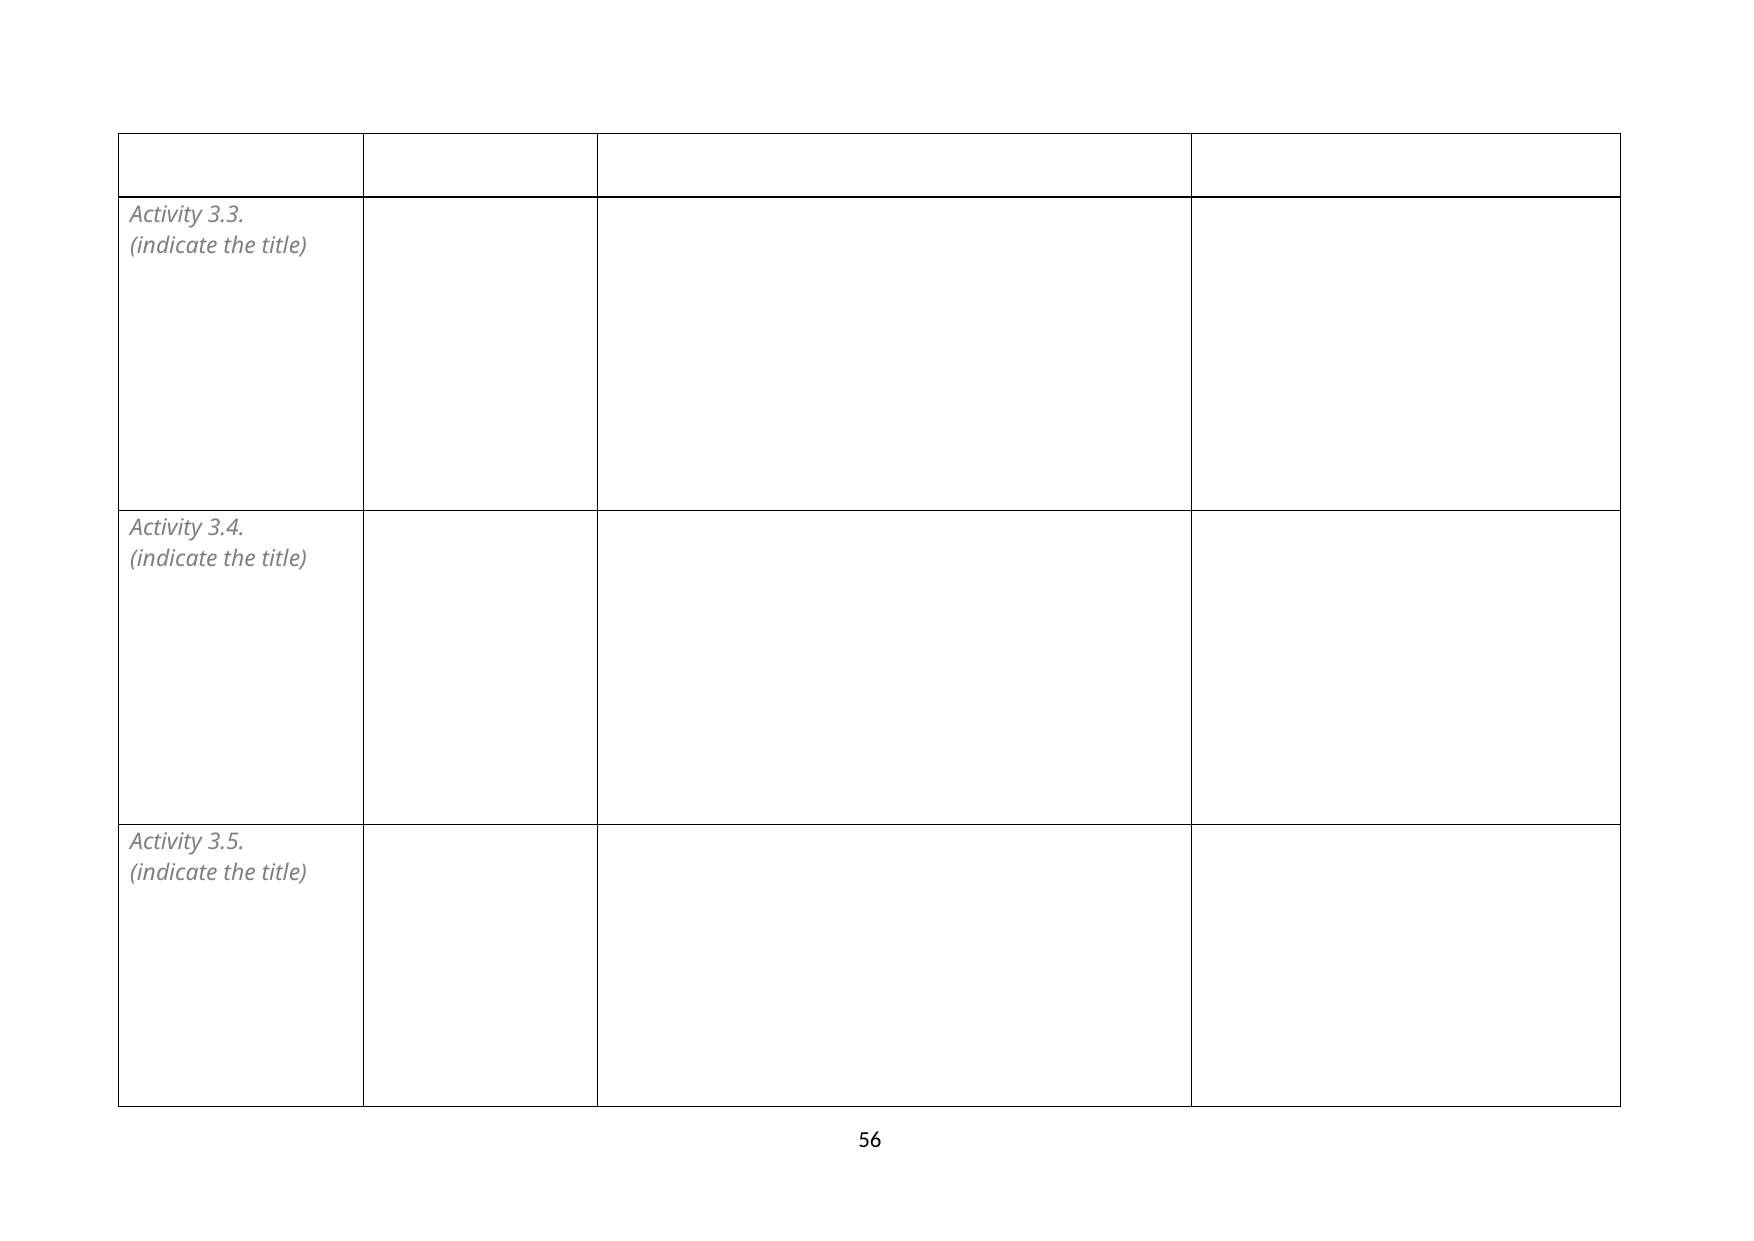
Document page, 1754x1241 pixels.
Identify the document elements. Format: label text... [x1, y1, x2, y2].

table_cell [364, 825, 597, 1106]
table_cell [1192, 198, 1620, 510]
table_cell [598, 511, 1191, 823]
table_cell Activity 3.4. (indicate the title) [119, 511, 363, 823]
table_cell Activity 3.3. (indicate the title) [119, 198, 363, 510]
table_cell [364, 511, 597, 823]
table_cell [119, 134, 363, 196]
table_cell [1192, 825, 1620, 1106]
table_cell [364, 198, 597, 510]
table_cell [119, 825, 363, 1106]
table_cell [1192, 134, 1620, 196]
table_cell [364, 134, 597, 196]
table_cell [1192, 511, 1620, 823]
table_cell [598, 134, 1191, 196]
table_cell [598, 198, 1191, 510]
table_cell [598, 825, 1191, 1106]
